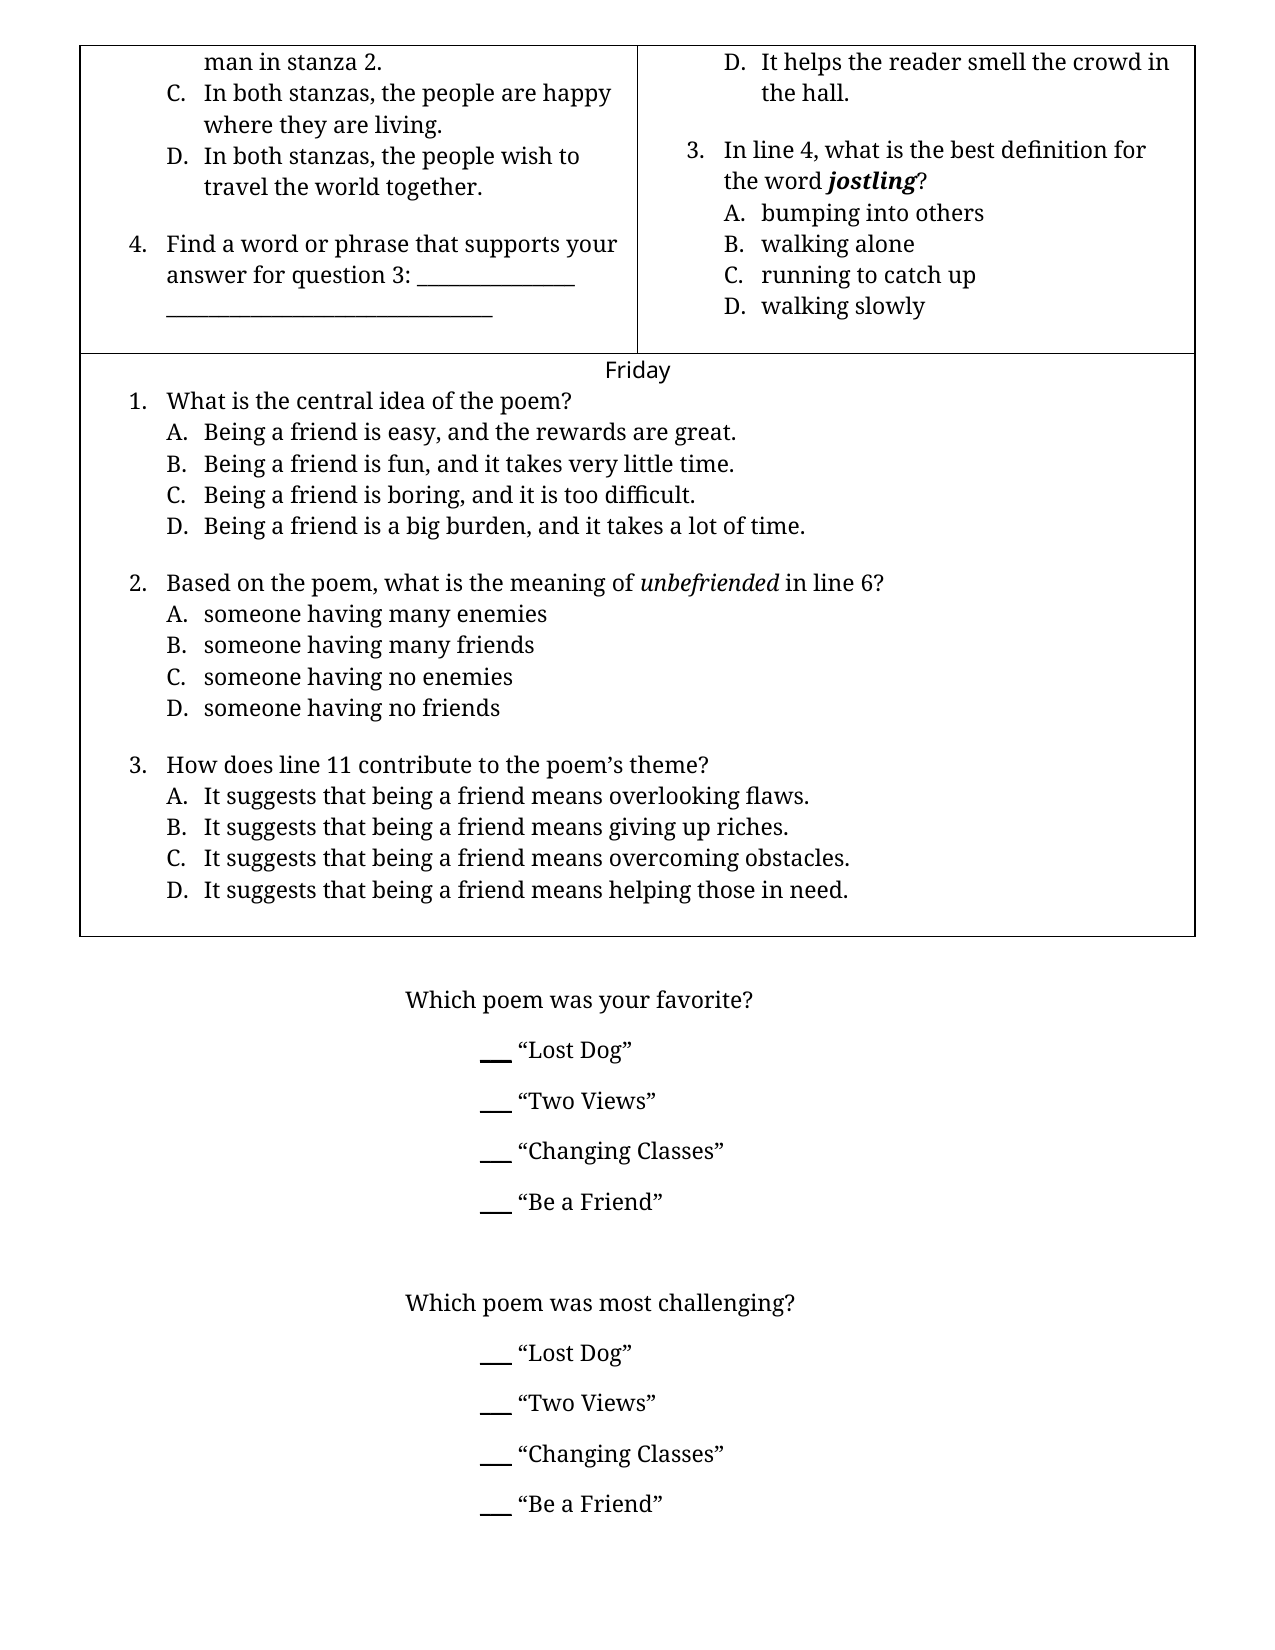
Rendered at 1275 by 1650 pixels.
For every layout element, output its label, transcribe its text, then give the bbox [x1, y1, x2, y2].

text ___ “Two Views” [405, 1387, 1170, 1419]
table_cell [638, 46, 1194, 353]
text ___ “Changing Classes” [405, 1438, 1170, 1469]
text Which poem was most challenging? [330, 1287, 1170, 1318]
text ___ “Lost Dog” [405, 1034, 1170, 1066]
text Which poem was your favorite? [330, 984, 1170, 1015]
text ___ “Be a Friend” [405, 1186, 1170, 1217]
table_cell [81, 46, 637, 353]
table_cell Friday What is the central idea of the poem? Being a friend is easy, and the rewards are great. Being a friend is fun, and it takes very little time. Being a friend is boring, and it is too difficult. Being a friend is a big burden, and it takes a lot of time. Based on the poem, what is the meaning of unbefriended in line 6? someone having many enemies someone having many friends someone having no enemies someone having no friends How does line 11 contribute to the poem’s theme? It suggests that being a friend means overlooking flaws. It suggests that being a friend means giving up riches. It suggests that being a friend means overcoming obstacles. It suggests that being a friend means helping those in need. [81, 354, 1194, 936]
text ___ “Two Views” [405, 1085, 1170, 1116]
text ___ “Lost Dog” [405, 1337, 1170, 1368]
text ___ “Changing Classes” [405, 1135, 1170, 1167]
text ___ “Be a Friend” [405, 1488, 1170, 1519]
